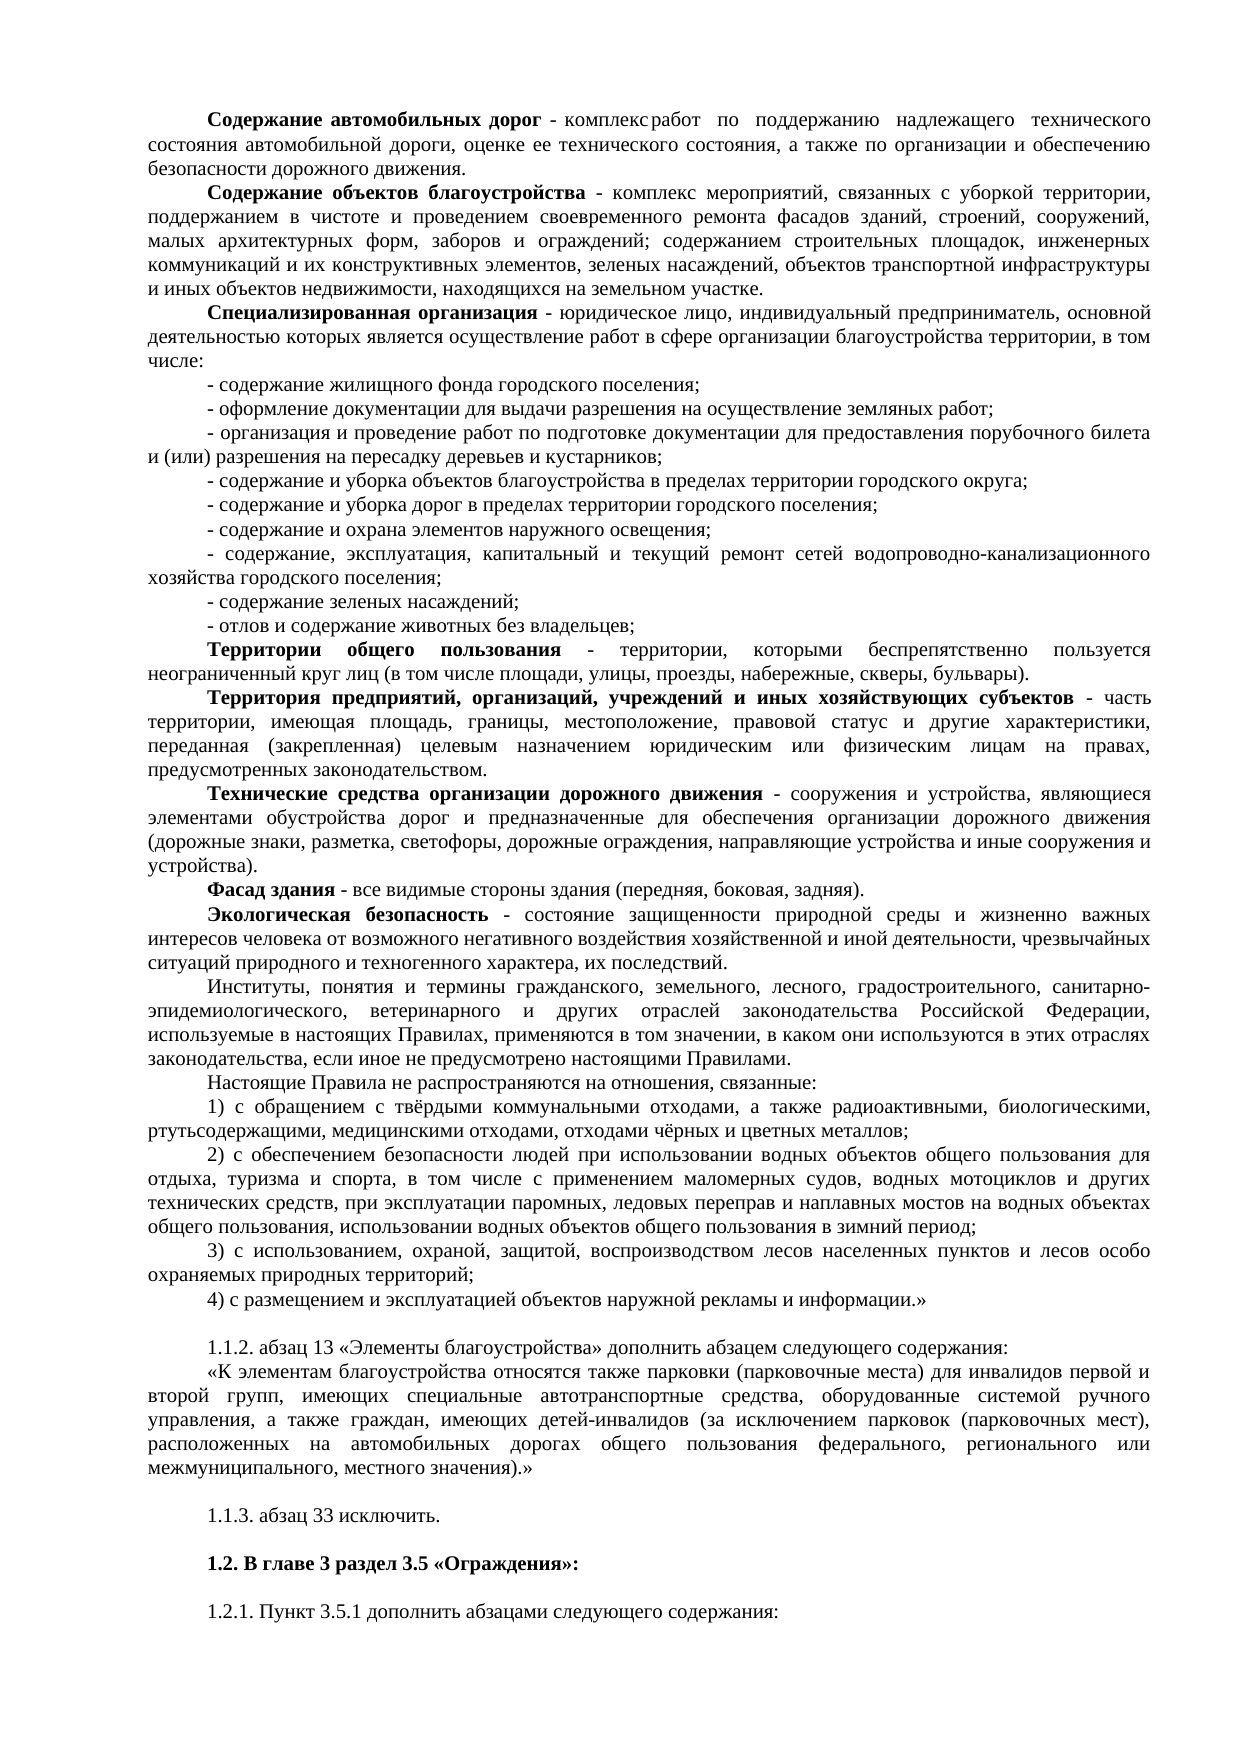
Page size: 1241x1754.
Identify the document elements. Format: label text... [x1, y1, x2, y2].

text 2) с обеспечением безопасности людей при использовании водных объектов общего пользования для отдыха, туризма и спорта, в том числе с применением маломерных судов, водных мотоциклов и других технических средств, при эксплуатации паромных, ледовых переправ и наплавных мостов на водных объектах общего пользования, использовании водных объектов общего пользования в зимний период; [148, 1142, 1152, 1238]
text Территория предприятий, организаций, учреждений и иных хозяйствующих субъектов - часть территории, имеющая площадь, границы, местоположение, правовой статус и другие характеристики, переданная (закрепленная) целевым назначением юридическим или физическим лицам на правах, предусмотренных законодательством. [148, 685, 1152, 781]
text 1.2. В главе 3 раздел 3.5 «Ограждения»: [148, 1551, 1152, 1575]
text «К элементам благоустройства относятся также парковки (парковочные места) для инвалидов первой и второй групп, имеющих специальные автотранспортные средства, оборудованные системой ручного управления, а также граждан, имеющих детей-инвалидов (за исключением парковок (парковочных мест), расположенных на автомобильных дорогах общего пользования федерального, регионального или межмуниципального, местного значения).» [148, 1359, 1152, 1479]
text 1.1.2. абзац 13 «Элементы благоустройства» дополнить абзацем следующего содержания: [148, 1334, 1152, 1359]
text - содержание зеленых насаждений; [148, 589, 1152, 613]
text Настоящие Правила не распространяются на отношения, связанные: [148, 1070, 1152, 1094]
text - содержание и охрана элементов наружного освещения; [148, 516, 1152, 541]
text Институты, понятия и термины гражданского, земельного, лесного, градостроительного, санитарно-эпидемиологического, ветеринарного и других отраслей законодательства Российской Федерации, используемые в настоящих Правилах, применяются в том значении, в каком они используются в этих отраслях законодательства, если иное не предусмотрено настоящими Правилами. [148, 974, 1152, 1070]
text - организация и проведение работ по подготовке документации для предоставления порубочного билета и (или) разрешения на пересадку деревьев и кустарников; [148, 420, 1152, 468]
text 1) с обращением с твёрдыми коммунальными отходами, а также радиоактивными, биологическими, ртутьсодержащими, медицинскими отходами, отходами чёрных и цветных металлов; [148, 1094, 1152, 1142]
text - отлов и содержание животных без владельцев; [148, 613, 1152, 637]
text - оформление документации для выдачи разрешения на осуществление земляных работ; [148, 396, 1152, 420]
text 1.2.1. Пункт 3.5.1 дополнить абзацами следующего содержания: [148, 1599, 1152, 1623]
text Территории общего пользования - территории, которыми беспрепятственно пользуется неограниченный круг лиц (в том числе площади, улицы, проезды, набережные, скверы, бульвары). [148, 637, 1152, 685]
text Фасад здания - все видимые стороны здания (передняя, боковая, задняя). [148, 877, 1152, 901]
text - содержание жилищного фонда городского поселения; [148, 372, 1152, 396]
text - содержание и уборка объектов благоустройства в пределах территории городского округа; [148, 468, 1152, 492]
text 4) с размещением и эксплуатацией объектов наружной рекламы и информации.» [148, 1286, 1152, 1311]
text - содержание, эксплуатация, капитальный и текущий ремонт сетей водопроводно-канализационного хозяйства городского поселения; [148, 541, 1152, 589]
text Экологическая безопасность - состояние защищенности природной среды и жизненно важных интересов человека от возможного негативного воздействия хозяйственной и иной деятельности, чрезвычайных ситуаций природного и техногенного характера, их последствий. [148, 901, 1152, 974]
text 1.1.3. абзац 33 исключить. [148, 1503, 1152, 1527]
text Специализированная организация - юридическое лицо, индивидуальный предприниматель, основной деятельностью которых является осуществление работ в сфере организации благоустройства территории, в том числе: [148, 300, 1152, 372]
text Содержание автомобильных дорог - комплекс работ по поддержанию надлежащего технического состояния автомобильной дороги, оценке ее технического состояния, а также по организации и обеспечению безопасности дорожного движения. [148, 107, 1152, 179]
text Содержание объектов благоустройства - комплекс мероприятий, связанных с уборкой территории, поддержанием в чистоте и проведением своевременного ремонта фасадов зданий, строений, сооружений, малых архитектурных форм, заборов и ограждений; содержанием строительных площадок, инженерных коммуникаций и их конструктивных элементов, зеленых насаждений, объектов транспортной инфраструктуры и иных объектов недвижимости, находящихся на земельном участке. [148, 179, 1152, 300]
text 3) с использованием, охраной, защитой, воспроизводством лесов населенных пунктов и лесов особо охраняемых природных территорий; [148, 1238, 1152, 1286]
text Технические средства организации дорожного движения - сооружения и устройства, являющиеся элементами обустройства дорог и предназначенные для обеспечения организации дорожного движения (дорожные знаки, разметка, светофоры, дорожные ограждения, направляющие устройства и иные сооружения и устройства). [148, 781, 1152, 877]
text - содержание и уборка дорог в пределах территории городского поселения; [148, 492, 1152, 516]
